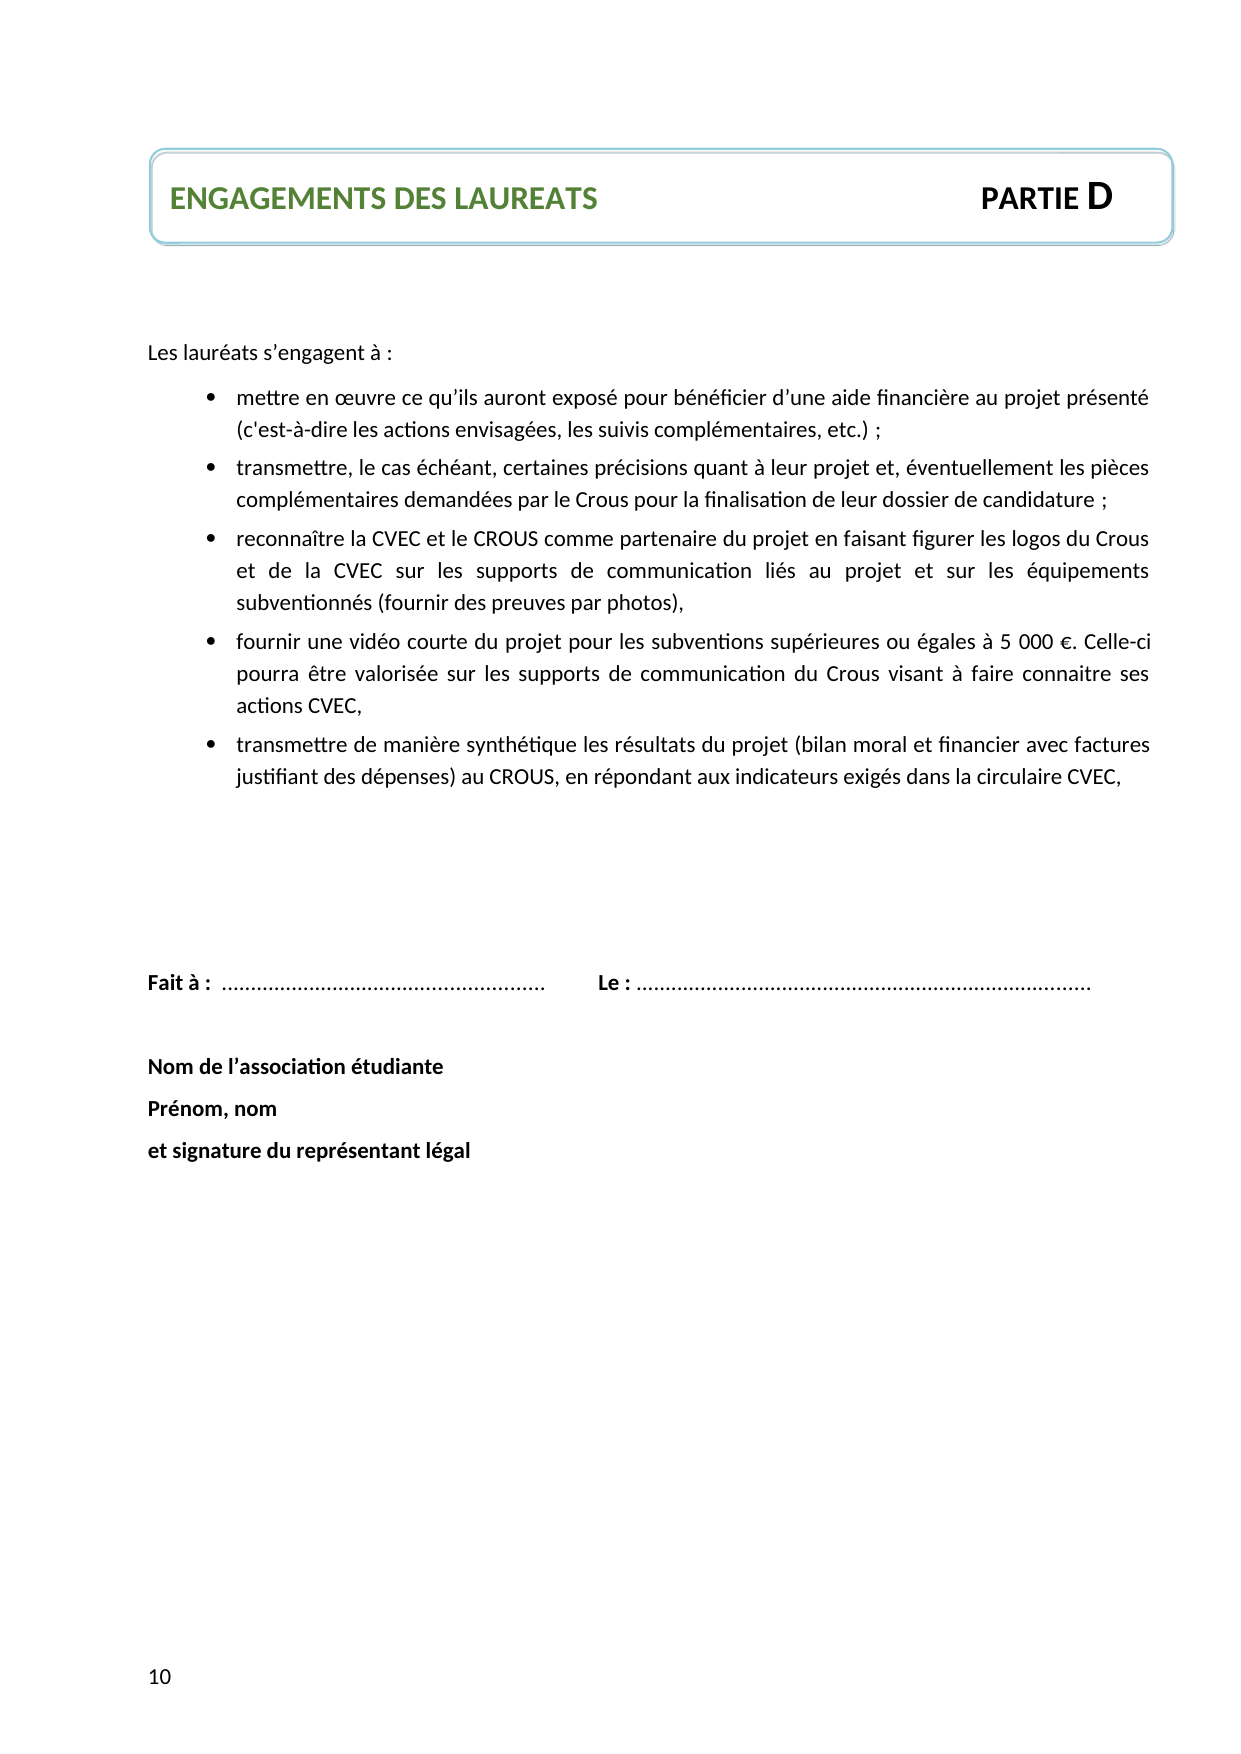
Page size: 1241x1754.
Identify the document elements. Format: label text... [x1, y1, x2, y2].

text Les lauréats s’engagent à : [148, 338, 1152, 366]
list transmettre de manière synthétique les résultats du projet (bilan moral et financier avec factures justifiant des dépenses) au CROUS, en répondant aux indicateurs exigés dans la circulaire CVEC, [207, 730, 1152, 790]
list mettre en œuvre ce qu’ils auront exposé pour bénéficier d’une aide financière au projet présenté (c'est-à-dire les actions envisagées, les suivis complémentaires, etc.) ; [207, 383, 1152, 443]
text et signature du représentant légal [148, 1136, 1093, 1164]
text Nom de l’association étudiante [148, 1052, 1093, 1080]
text Prénom, nom [148, 1094, 1093, 1122]
list reconnaître la CVEC et le CROUS comme partenaire du projet en faisant figurer les logos du Crous et de la CVEC sur les supports de communication liés au projet et sur les équipements subventionnés (fournir des preuves par photos), [207, 524, 1152, 616]
text Fait à : Le : [148, 968, 1093, 996]
list fournir une vidéo courte du projet pour les subventions supérieures ou égales à 5 000 €. Celle-ci pourra être valorisée sur les supports de communication du Crous visant à faire connaitre ses actions CVEC, [207, 627, 1152, 719]
list transmettre, le cas échéant, certaines précisions quant à leur projet et, éventuellement les pièces complémentaires demandées par le Crous pour la finalisation de leur dossier de candidature ; [207, 453, 1152, 514]
